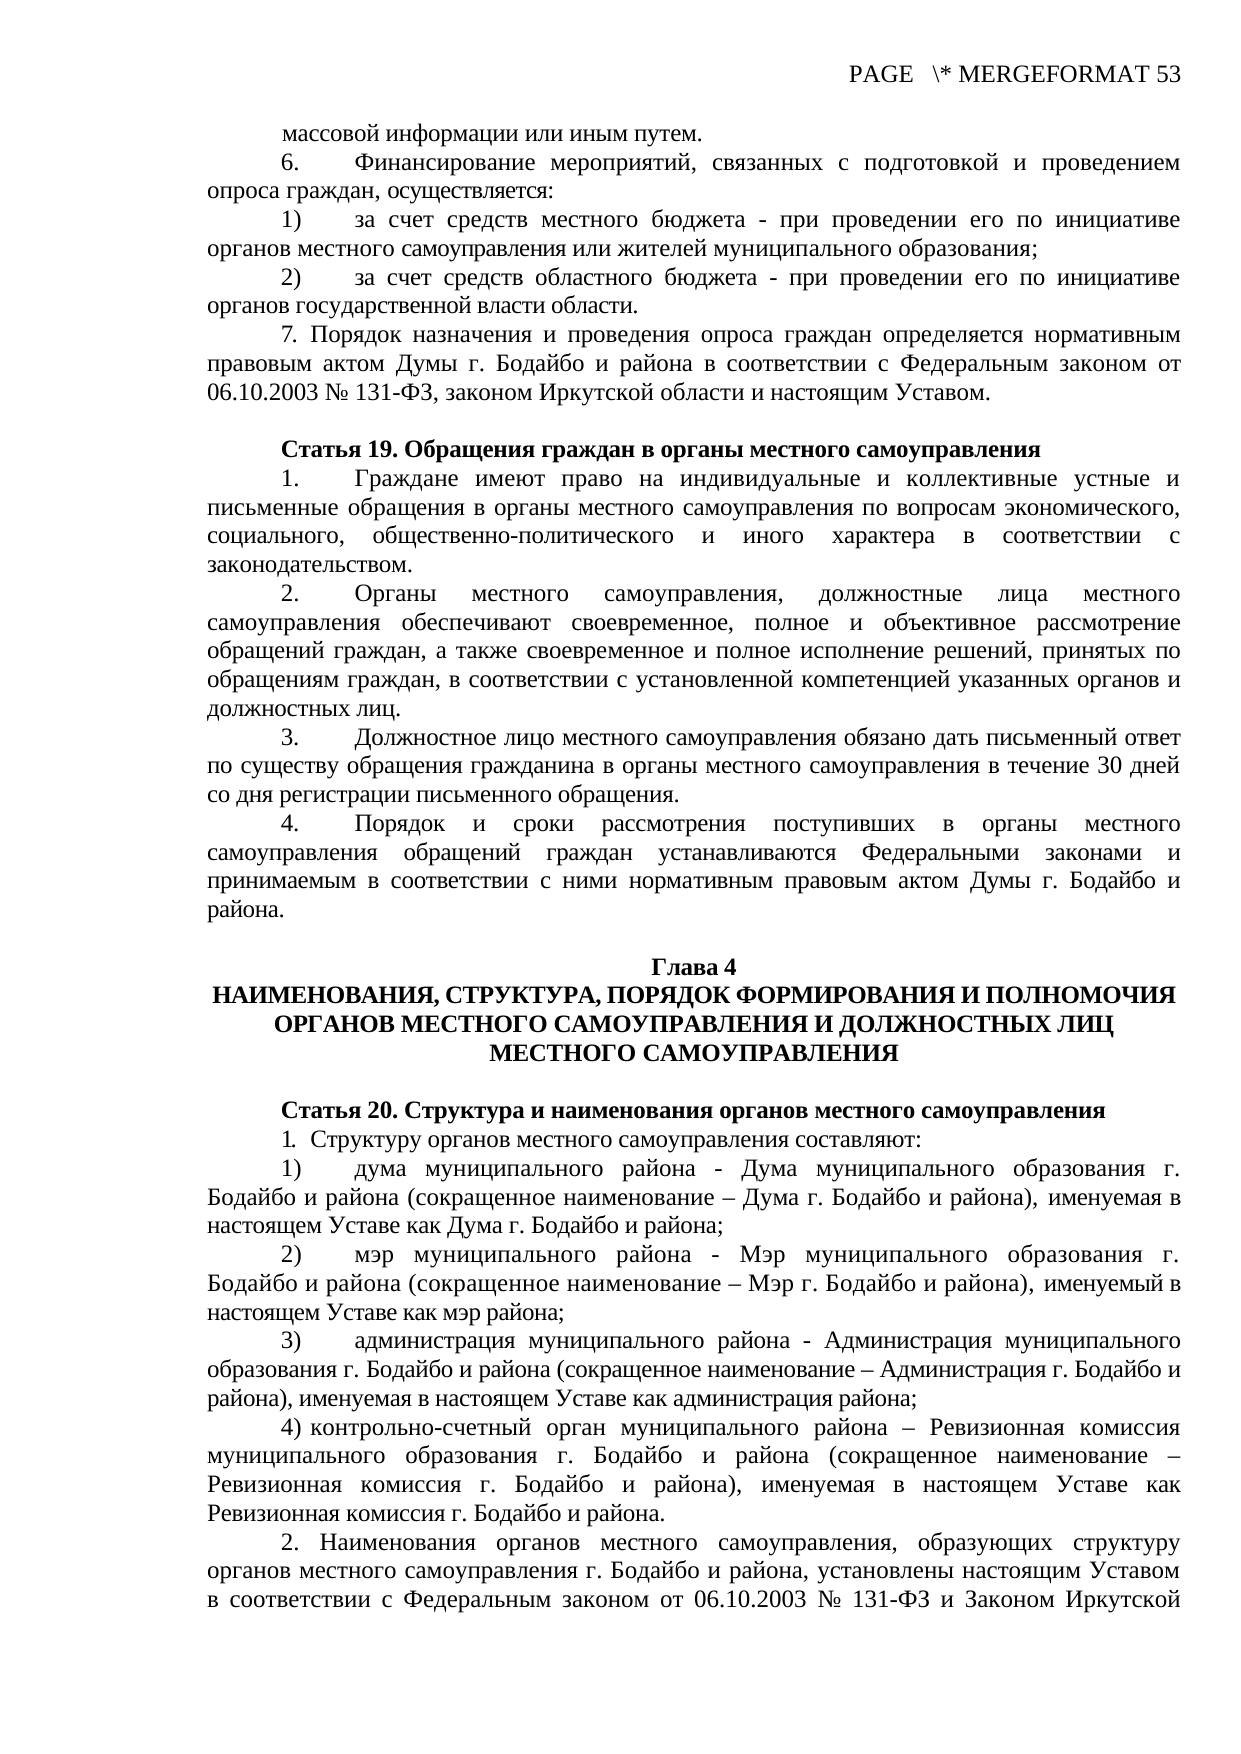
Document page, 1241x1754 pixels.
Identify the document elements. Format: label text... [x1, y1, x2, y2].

list за счет средств областного бюджета - при проведении его по инициативе органов государственной власти области. [207, 262, 1181, 319]
list за счет средств местного бюджета - при проведении его по инициативе органов местного самоуправления или жителей муниципального образования; [207, 204, 1181, 262]
text 7. Порядок назначения и проведения опроса граждан определяется нормативным правовым актом Думы г. Бодайбо и района в соответствии с Федеральным законом от 06.10.2003 № 131-ФЗ, законом Иркутской области и настоящим Уставом. [207, 319, 1181, 406]
text Статья 19. Обращения граждан в органы местного самоуправления [207, 434, 1181, 463]
list администрация муниципального района - Администрация муниципального образования г. Бодайбо и района (сокращенное наименование – Администрация г. Бодайбо и района), именуемая в настоящем Уставе как администрация района; [207, 1326, 1181, 1412]
list дума муниципального района - Дума муниципального образования г. Бодайбо и района (сокращенное наименование – Дума г. Бодайбо и района), именуемая в настоящем Уставе как Дума г. Бодайбо и района; [207, 1153, 1181, 1239]
list Граждане имеют право на индивидуальные и коллективные устные и письменные обращения в органы местного самоуправления по вопросам экономического, социального, общественно-политического и иного характера в соответствии с законодательством. [207, 463, 1181, 578]
text 1. Структуру органов местного самоуправления составляют: [207, 1124, 1181, 1153]
list Органы местного самоуправления, должностные лица местного самоуправления обеспечивают своевременное, полное и объективное рассмотрение обращений граждан, а также своевременное и полное исполнение решений, принятых по обращениям граждан, в соответствии с установленной компетенцией указанных органов и должностных лиц. [207, 578, 1181, 722]
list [282, 118, 1181, 147]
list контрольно-счетный орган муниципального района – Ревизионная комиссия муниципального образования г. Бодайбо и района (сокращенное наименование – Ревизионная комиссия г. Бодайбо и района), именуемая в настоящем Уставе как Ревизионная комиссия г. Бодайбо и района. [207, 1412, 1181, 1527]
list Порядок и сроки рассмотрения поступивших в органы местного самоуправления обращений граждан устанавливаются Федеральными законами и принимаемым в соответствии с ними нормативным правовым актом Думы г. Бодайбо и района. [207, 808, 1181, 923]
list мэр муниципального района - Мэр муниципального образования г. Бодайбо и района (сокращенное наименование – Мэр г. Бодайбо и района), именуемый в настоящем Уставе как мэр района; [207, 1239, 1181, 1326]
text Статья 20. Структура и наименования органов местного самоуправления [207, 1096, 1181, 1124]
list Должностное лицо местного самоуправления обязано дать письменный ответ по существу обращения гражданина в органы местного самоуправления в течение 30 дней со дня регистрации письменного обращения. [207, 722, 1181, 808]
text Глава 4 [207, 952, 1181, 981]
list Финансирование мероприятий, связанных с подготовкой и проведением опроса граждан, осуществляется: [207, 147, 1181, 204]
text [207, 1527, 1181, 1613]
text НАИМЕНОВАНИЯ, СТРУКТУРА, ПОРЯДОК ФОРМИРОВАНИЯ И ПОЛНОМОЧИЯ ОРГАНОВ МЕСТНОГО САМОУПРАВЛЕНИЯ И ДОЛЖНОСТНЫХ ЛИЦ МЕСТНОГО САМОУПРАВЛЕНИЯ [207, 981, 1181, 1067]
